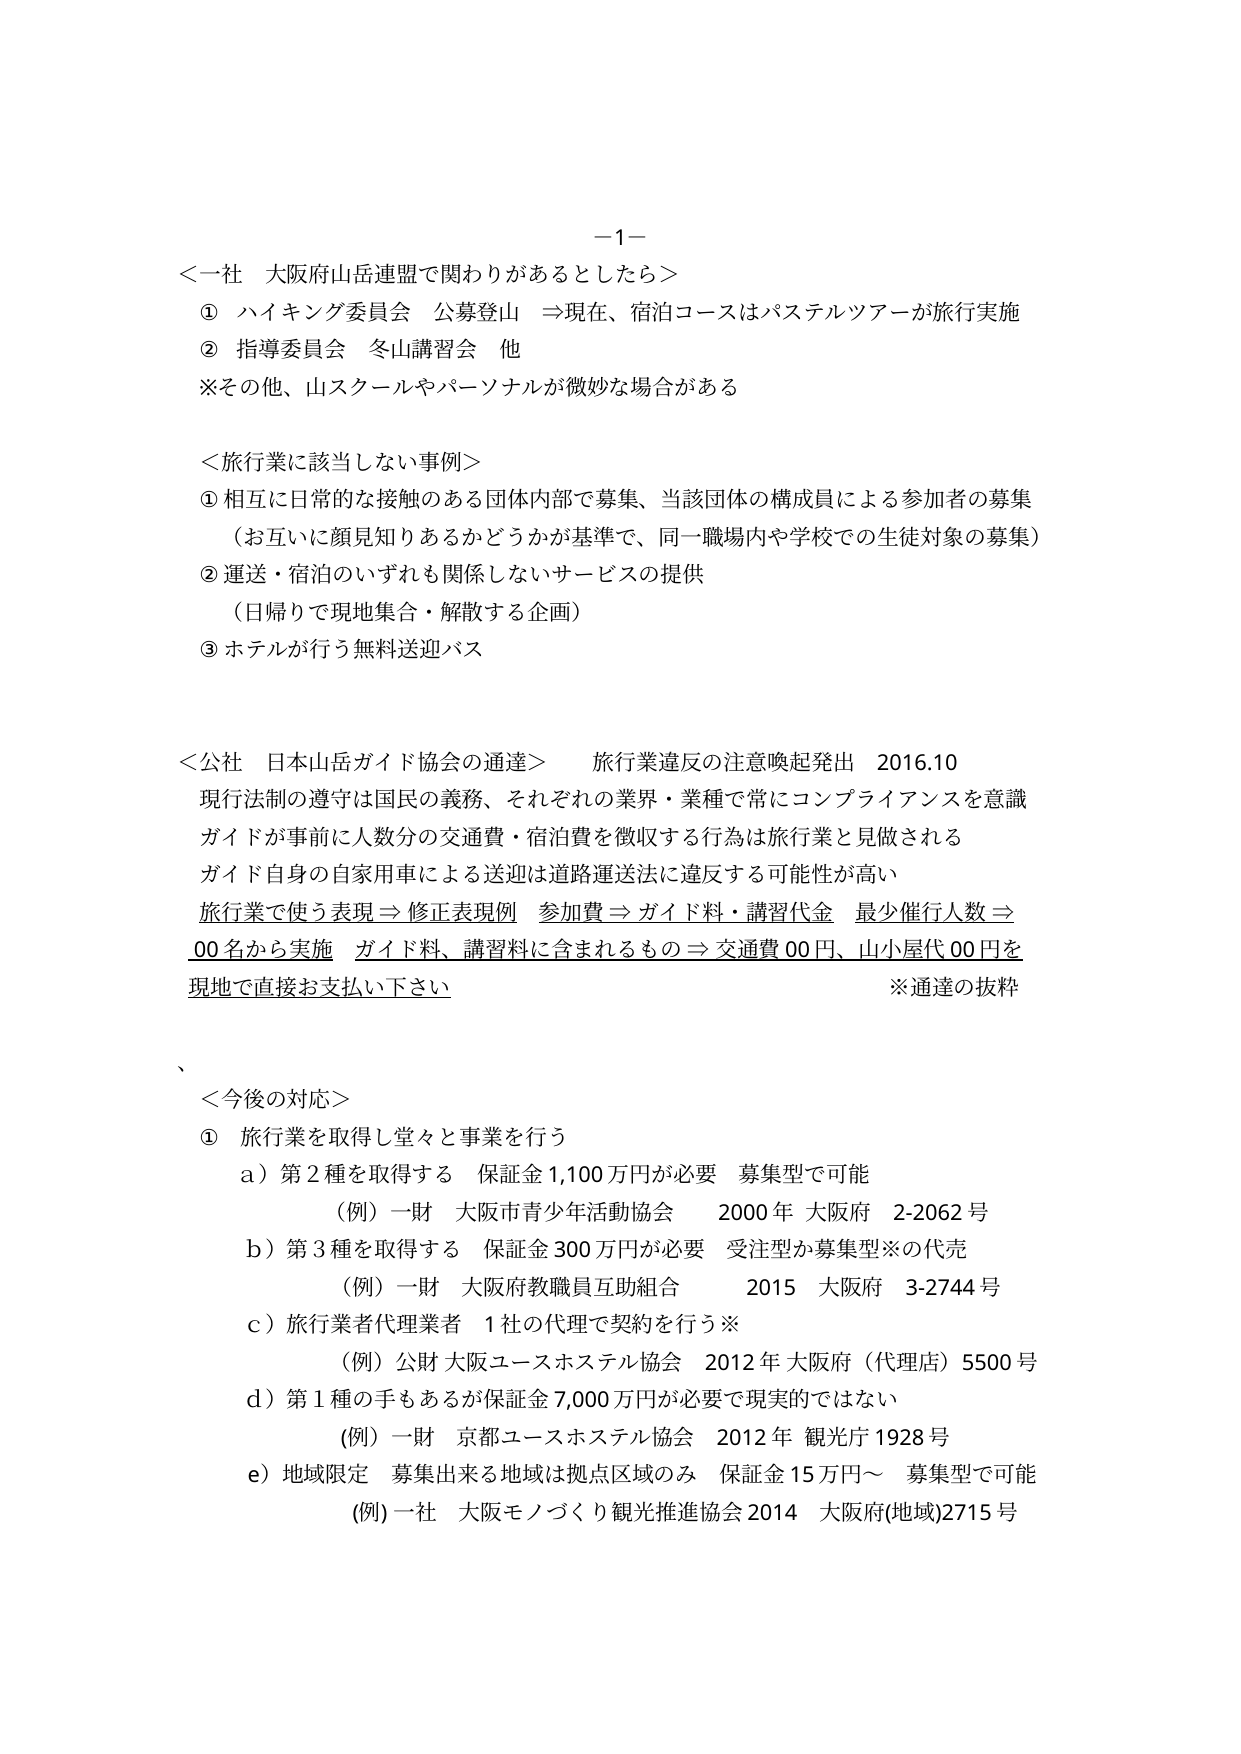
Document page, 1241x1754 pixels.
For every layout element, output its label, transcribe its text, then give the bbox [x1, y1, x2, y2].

text 現行法制の遵守は国民の義務、それぞれの業界・業種で常にコンプライアンスを意識 [177, 779, 1063, 817]
list ①相互に日常的な接触のある団体内部で募集、当該団体の構成員による参加者の募集 [199, 479, 1063, 517]
list （お互いに顔見知りあるかどうかが基準で、同一職場内や学校での生徒対象の募集） [199, 517, 1063, 554]
text ※その他、山スクールやパーソナルが微妙な場合がある [199, 367, 1063, 404]
list （例）公財 大阪ユースホステル協会 2012年 大阪府（代理店）5500号 [237, 1342, 1063, 1379]
text ｃ）旅行業者代理業者 1社の代理で契約を行う※ [177, 1304, 1063, 1342]
text ガイドが事前に人数分の交通費・宿泊費を徴収する行為は旅行業と見做される [177, 817, 1063, 854]
list （例）一財 大阪府教職員互助組合 2015 大阪府 3-2744号 [199, 1267, 1063, 1304]
text ｄ）第１種の手もあるが保証金7,000万円が必要で現実的ではない [177, 1379, 1063, 1417]
text 00名から実施 ガイド料、講習料に含まれるもの ⇒ 交通費00円、山小屋代00円を [177, 929, 1063, 967]
list ②運送・宿泊のいずれも関係しないサービスの提供 [199, 554, 1063, 592]
text ＜今後の対応＞ [177, 1079, 1063, 1117]
list ③ホテルが行う無料送迎バス [199, 629, 1063, 667]
text ａ）第２種を取得する 保証金1,100万円が必要 募集型で可能 [237, 1154, 1063, 1192]
text ＜一社 大阪府山岳連盟で関わりがあるとしたら＞ [177, 254, 1063, 292]
text ガイド自身の自家用車による送迎は道路運送法に違反する可能性が高い [177, 854, 1063, 892]
list (例）一財 京都ユースホステル協会 2012年 観光庁1928号 [237, 1417, 1063, 1454]
list ① 旅行業を取得し堂々と事業を行う [199, 1117, 1063, 1154]
list ハイキング委員会 公募登山 ⇒現在、宿泊コースはパステルツアーが旅行実施 [199, 292, 1063, 329]
text 旅行業で使う表現 ⇒ 修正表現例 参加費 ⇒ ガイド料・講習代金 最少催行人数 ⇒ [177, 892, 1063, 929]
text ＜公社 日本山岳ガイド協会の通達＞ 旅行業違反の注意喚起発出 2016.10 [177, 742, 1063, 779]
text 、 [177, 1042, 1063, 1079]
list e）地域限定 募集出来る地域は拠点区域のみ 保証金15万円～ 募集型で可能 [237, 1454, 1063, 1492]
list 指導委員会 冬山講習会 他 [199, 329, 1063, 367]
text 現地で直接お支払い下さい ※通達の抜粋 [177, 967, 1063, 1004]
text ｂ）第３種を取得する 保証金300万円が必要 受注型か募集型※の代売 [177, 1229, 1063, 1267]
list ＜旅行業に該当しない事例＞ [199, 442, 1063, 479]
list (例) 一社 大阪モノづくり観光推進協会2014 大阪府(地域)2715号 [199, 1492, 1063, 1529]
text （例）一財 大阪市青少年活動協会 2000年 大阪府 2-2062号 [237, 1192, 1063, 1229]
text －1－ [177, 217, 1063, 254]
list （日帰りで現地集合・解散する企画） [199, 592, 1063, 629]
